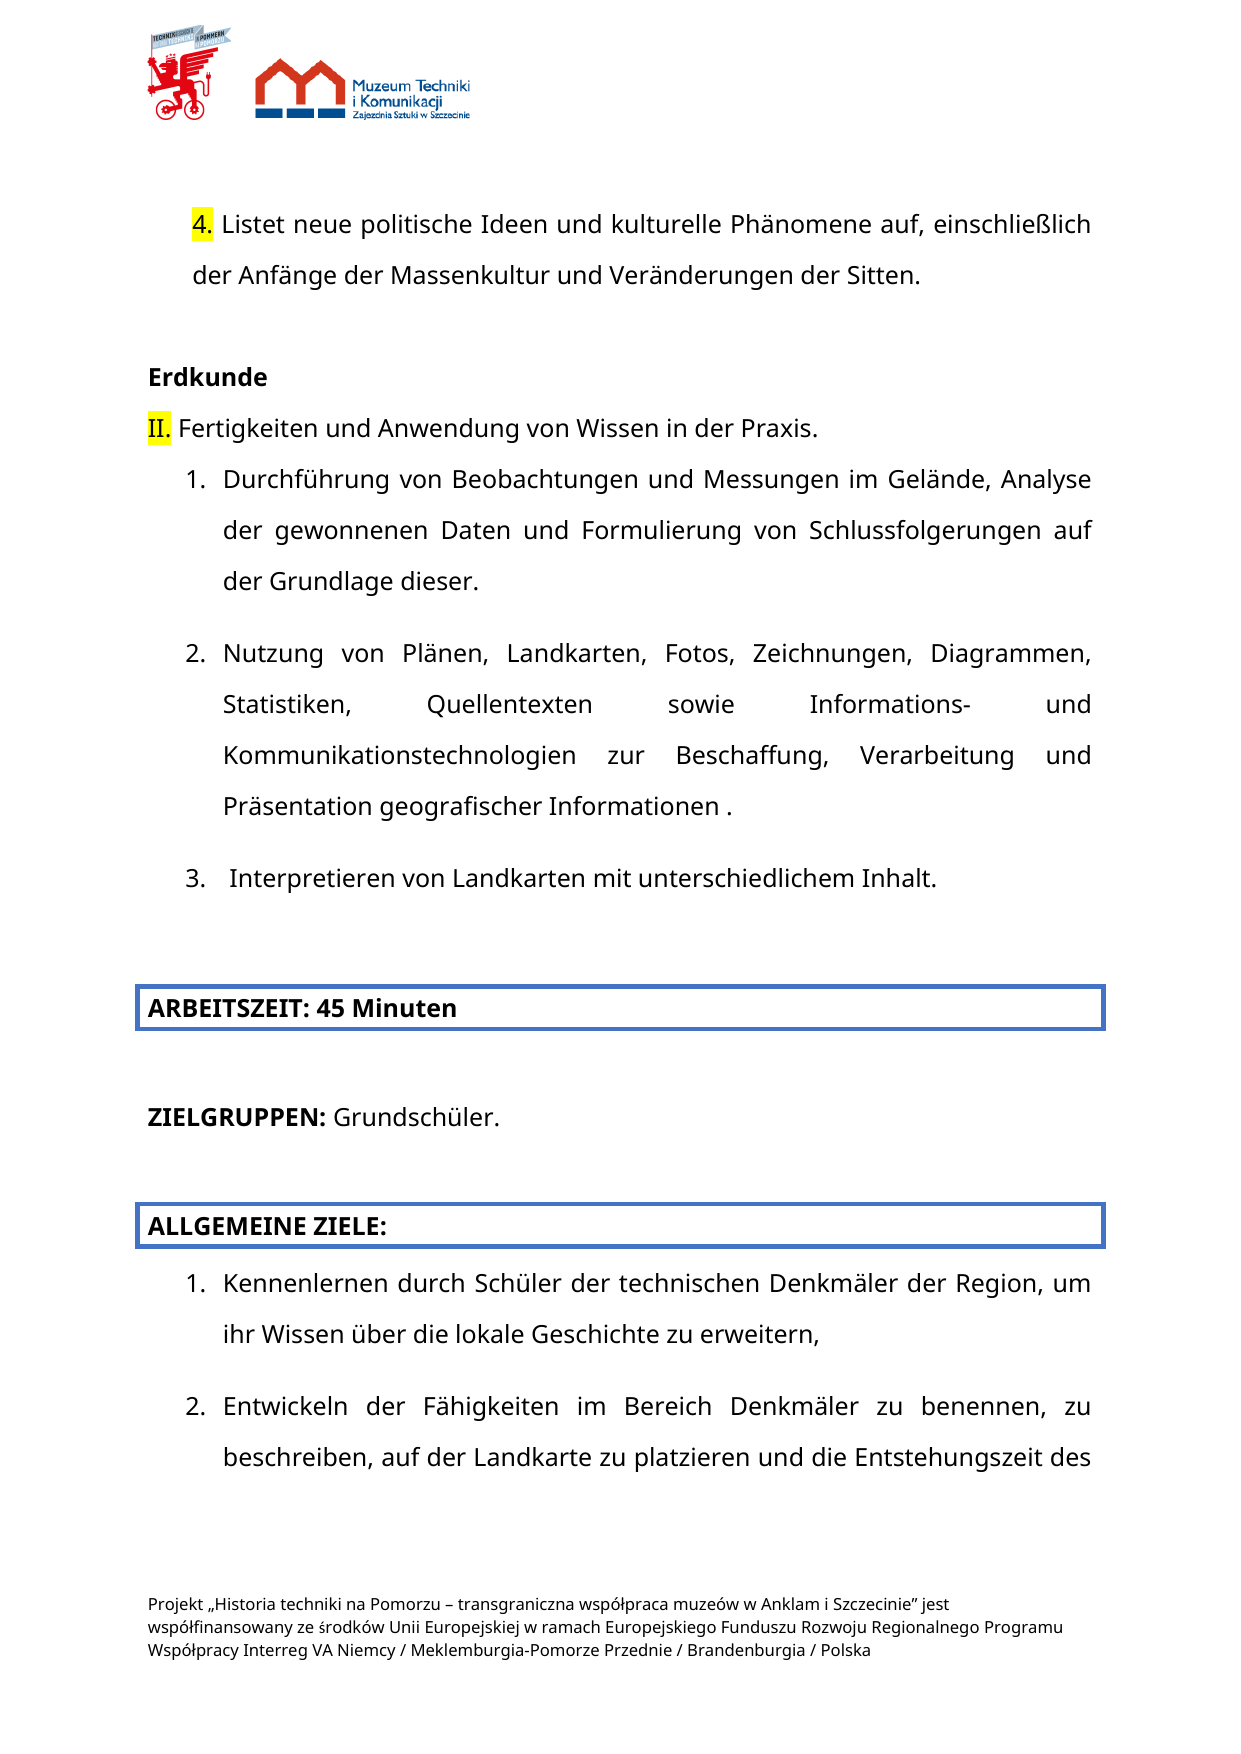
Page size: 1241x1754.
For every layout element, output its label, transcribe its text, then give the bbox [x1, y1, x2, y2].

list Kennenlernen durch Schüler der technischen Denkmäler der Region, um ihr Wissen über die lokale Geschichte zu erweitern, [185, 1266, 1092, 1351]
list Interpretieren von Landkarten mit unterschiedlichem Inhalt. [185, 861, 1092, 895]
text ARBEITSZEIT: 45 Minuten [140, 989, 1101, 1027]
text 4. Listet neue politische Ideen und kulturelle Phänomene auf, einschließlich der Anfänge der Massenkultur und Veränderungen der Sitten. [192, 207, 1092, 292]
list Durchführung von Beobachtungen und Messungen im Gelände, Analyse der gewonnenen Daten und Formulierung von Schlussfolgerungen auf der Grundlage dieser. [185, 462, 1092, 598]
picture [255, 58, 470, 120]
list Nutzung von Plänen, Landkarten, Fotos, Zeichnungen, Diagrammen, Statistiken, Quellentexten sowie Informations- und Kommunikationstechnologien zur Beschaffung, Verarbeitung und Präsentation geografischer Informationen . [185, 636, 1092, 823]
text ALLGEMEINE ZIELE: [140, 1206, 1101, 1244]
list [185, 1389, 1092, 1474]
text Erdkunde [148, 360, 1092, 394]
text ZIELGRUPPEN: Grundschüler. [148, 1099, 1092, 1133]
picture [147, 25, 232, 120]
text II. Fertigkeiten und Anwendung von Wissen in der Praxis. [171, 411, 1092, 445]
